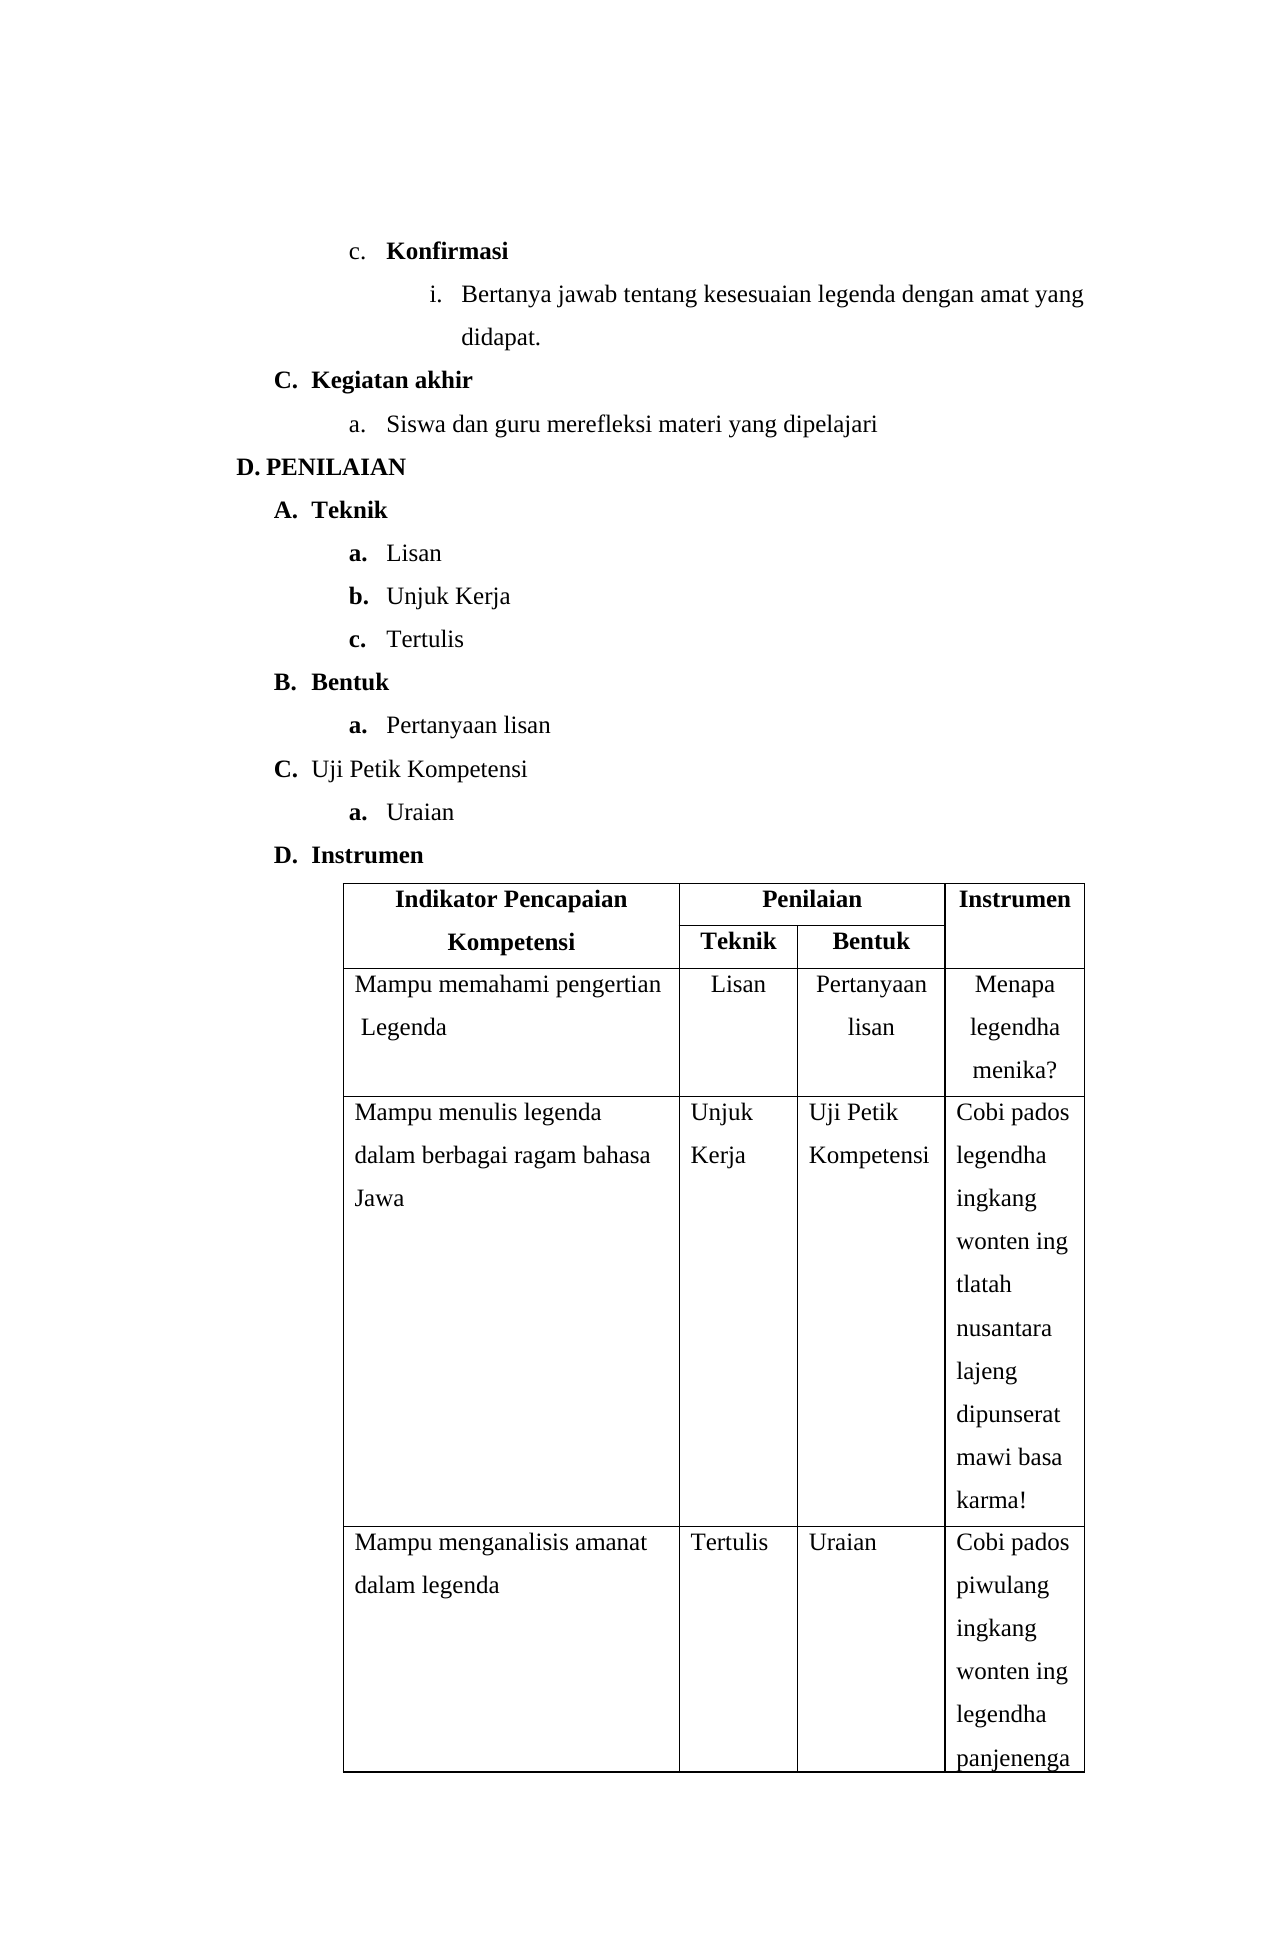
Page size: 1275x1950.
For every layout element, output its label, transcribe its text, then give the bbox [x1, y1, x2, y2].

list Instrumen [274, 840, 1098, 869]
table_cell Bentuk [798, 926, 944, 968]
table_cell Mampu menulis legenda dalam berbagai ragam bahasa Jawa [344, 1097, 679, 1526]
list Bertanya jawab tentang kesesuaian legenda dengan amat yang didapat. [442, 279, 1098, 351]
table_cell Mampu memahami pengertian Legenda [344, 969, 679, 1096]
list Kegiatan akhir [274, 366, 1098, 394]
list Pertanyaan lisan [349, 711, 1098, 739]
list PENILAIAN [236, 452, 1098, 481]
table_header Indikator Pencapaian Kompetensi [344, 884, 679, 968]
list Unjuk Kerja [349, 581, 1098, 610]
table_cell Cobi pados legendha ingkang wonten ing tlatah nusantara lajeng dipunserat mawi basa karma! [946, 1097, 1084, 1526]
table_cell Tertulis [680, 1527, 797, 1771]
list Lisan [349, 538, 1098, 567]
table_cell Menapa legendha menika? [946, 969, 1084, 1096]
list Siswa dan guru merefleksi materi yang dipelajari [349, 409, 1098, 437]
list Konfirmasi [349, 236, 1098, 265]
table_header Penilaian [680, 884, 944, 925]
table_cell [344, 1527, 679, 1771]
list Teknik [274, 495, 1098, 524]
table_cell Uraian [798, 1527, 944, 1771]
table_cell Lisan [680, 969, 797, 1096]
table_cell Teknik [680, 926, 797, 968]
list Tertulis [349, 624, 1098, 653]
table_cell Uji Petik Kompetensi [798, 1097, 944, 1526]
list Bentuk [274, 667, 1098, 696]
table_header Instrumen [946, 884, 1084, 968]
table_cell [946, 1527, 1084, 1771]
list Uji Petik Kompetensi [274, 754, 1098, 782]
table_cell Unjuk Kerja [680, 1097, 797, 1526]
table_cell Pertanyaan lisan [798, 969, 944, 1096]
list Uraian [349, 797, 1098, 826]
